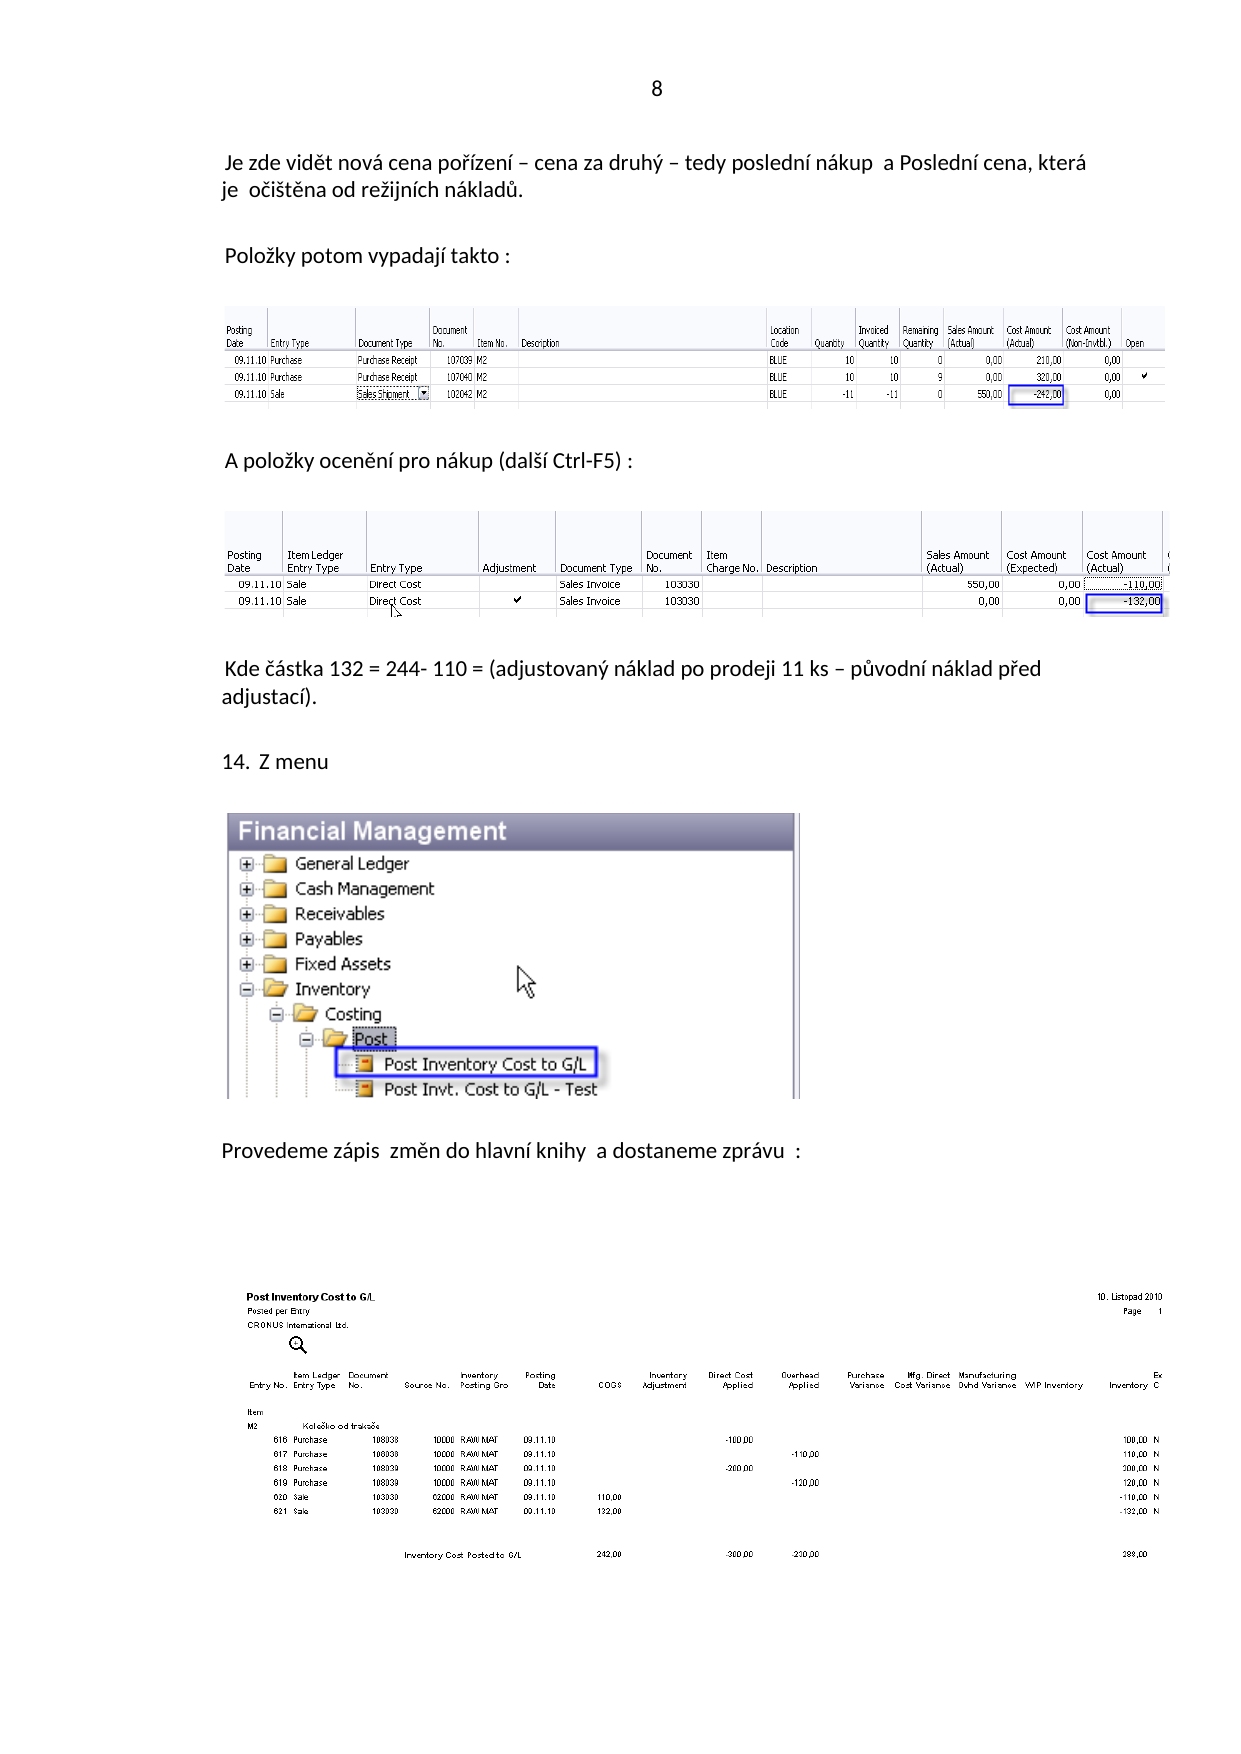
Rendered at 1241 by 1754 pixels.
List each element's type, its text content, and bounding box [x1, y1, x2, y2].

picture [226, 813, 800, 1099]
text Provedeme zápis změn do hlavní knihy a dostaneme zprávu : [148, 1136, 1093, 1164]
picture [224, 306, 1165, 409]
list Z menu [221, 747, 1093, 776]
text Kde částka 132 = 244- 110 = (adjustovaný náklad po prodeji 11 ks – původní náklad před adjustací). [221, 654, 1093, 710]
picture [224, 511, 1170, 617]
text Je zde vidět nová cena pořízení – cena za druhý – tedy poslední nákup a Poslední cena, která je očištěna od režijních nákladů. [221, 148, 1093, 204]
text Položky potom vypadají takto : [221, 241, 1093, 269]
text A položky ocenění pro nákup (další Ctrl-F5) : [221, 446, 1093, 474]
picture [221, 1267, 1167, 1572]
